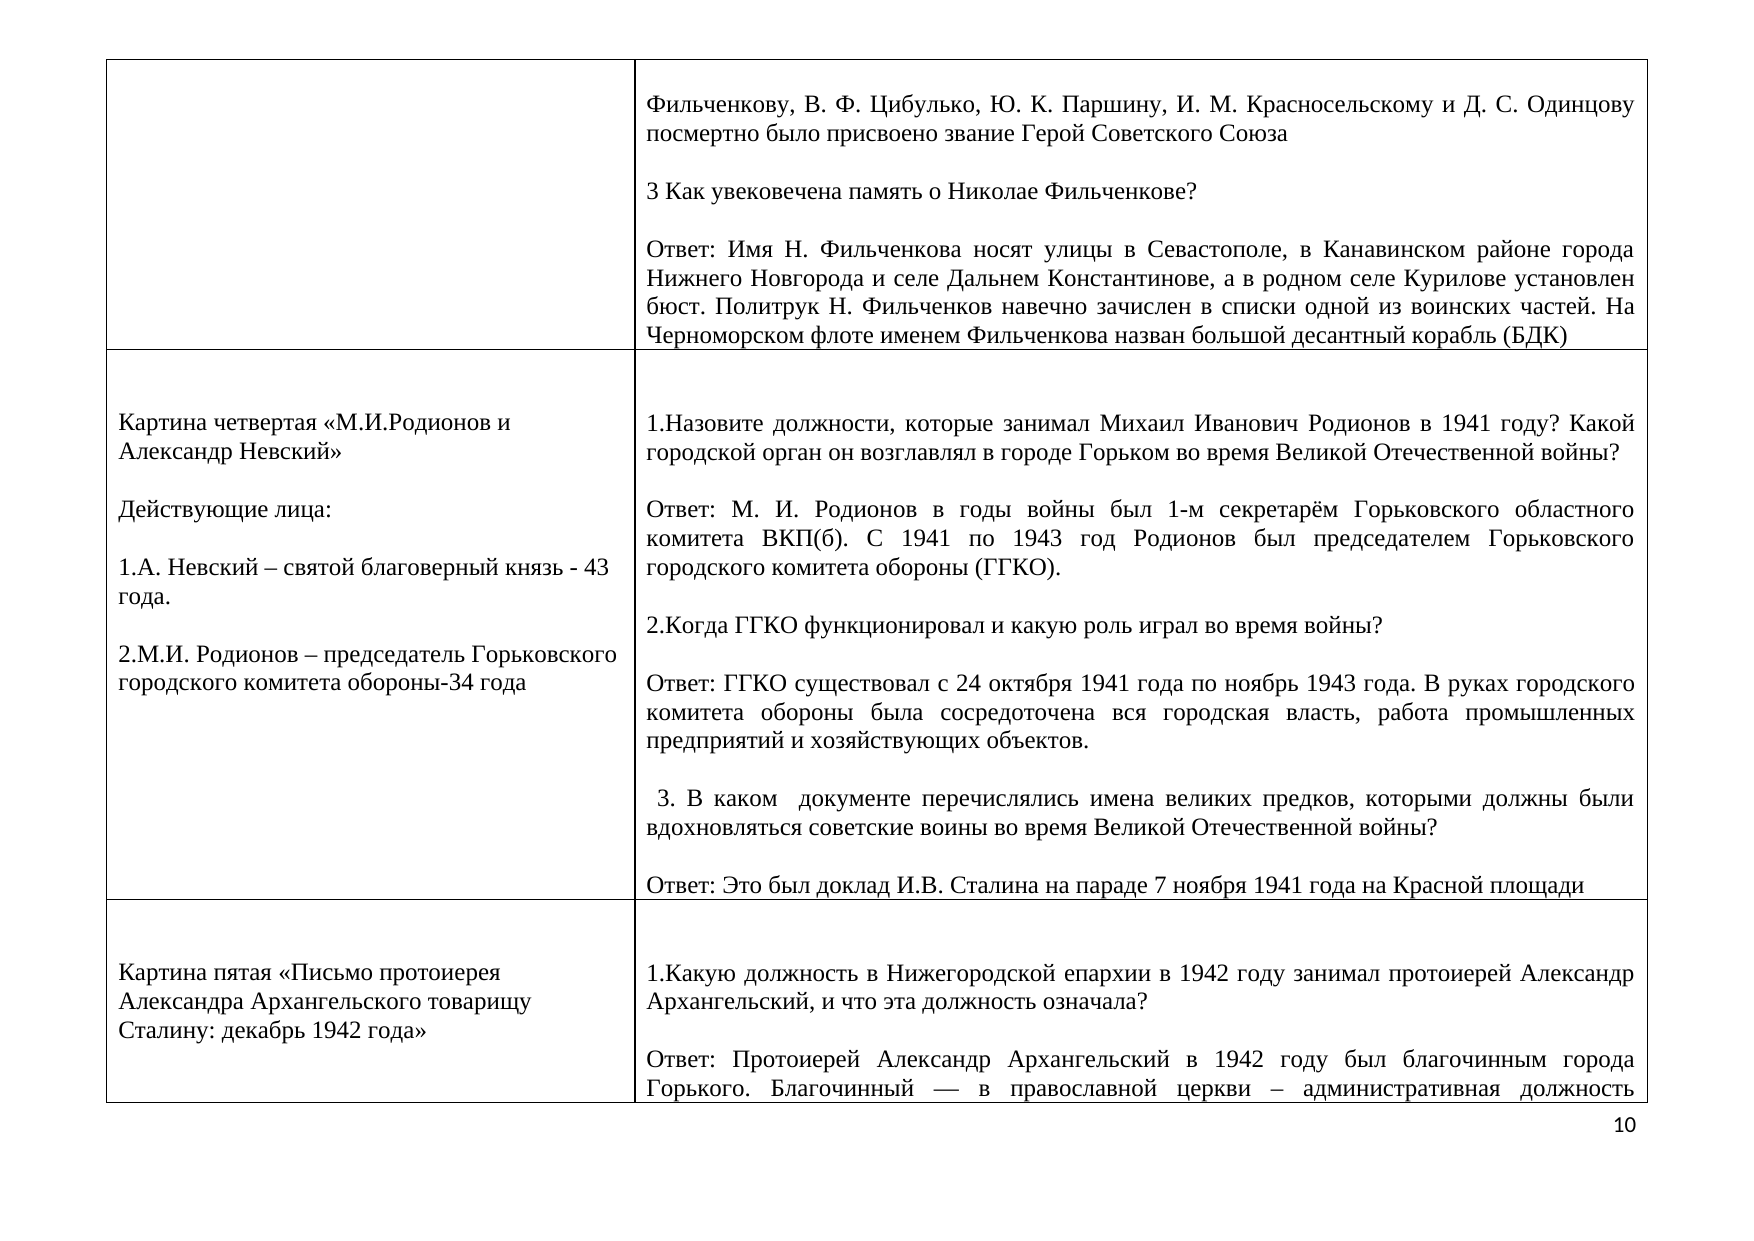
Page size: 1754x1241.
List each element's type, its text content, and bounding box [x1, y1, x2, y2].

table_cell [107, 900, 634, 1102]
table_cell 1.Назовите должности, которые занимал Михаил Иванович Родионов в 1941 году? Какой городской орган он возглавлял в городе Горьком во время Великой Отечественной войны? Ответ: М. И. Родионов в годы войны был 1-м секретарём Горьковского областного комитета ВКП(б). С 1941 по 1943 год Родионов был председателем Горьковского городского комитета обороны (ГГКО). 2.Когда ГГКО функционировал и какую роль играл во время войны? Ответ: ГГКО существовал с 24 октября 1941 года по ноябрь 1943 года. В руках городского комитета обороны была сосредоточена вся городская власть, работа промышленных предприятий и хозяйствующих объектов. 3. В каком документе перечислялись имена великих предков, которыми должны были вдохновляться советские воины во время Великой Отечественной войны? Ответ: Это был доклад И.В. Сталина на параде 7 ноября 1941 года на Красной площади [636, 350, 1647, 899]
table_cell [636, 60, 1647, 349]
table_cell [107, 60, 634, 349]
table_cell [636, 900, 1647, 1102]
table_cell Картина четвертая «М.И.Родионов и Александр Невский» Действующие лица: 1.А. Невский – святой благоверный князь - 43 года. 2.М.И. Родионов – председатель Горьковского городского комитета обороны-34 года [107, 350, 634, 899]
